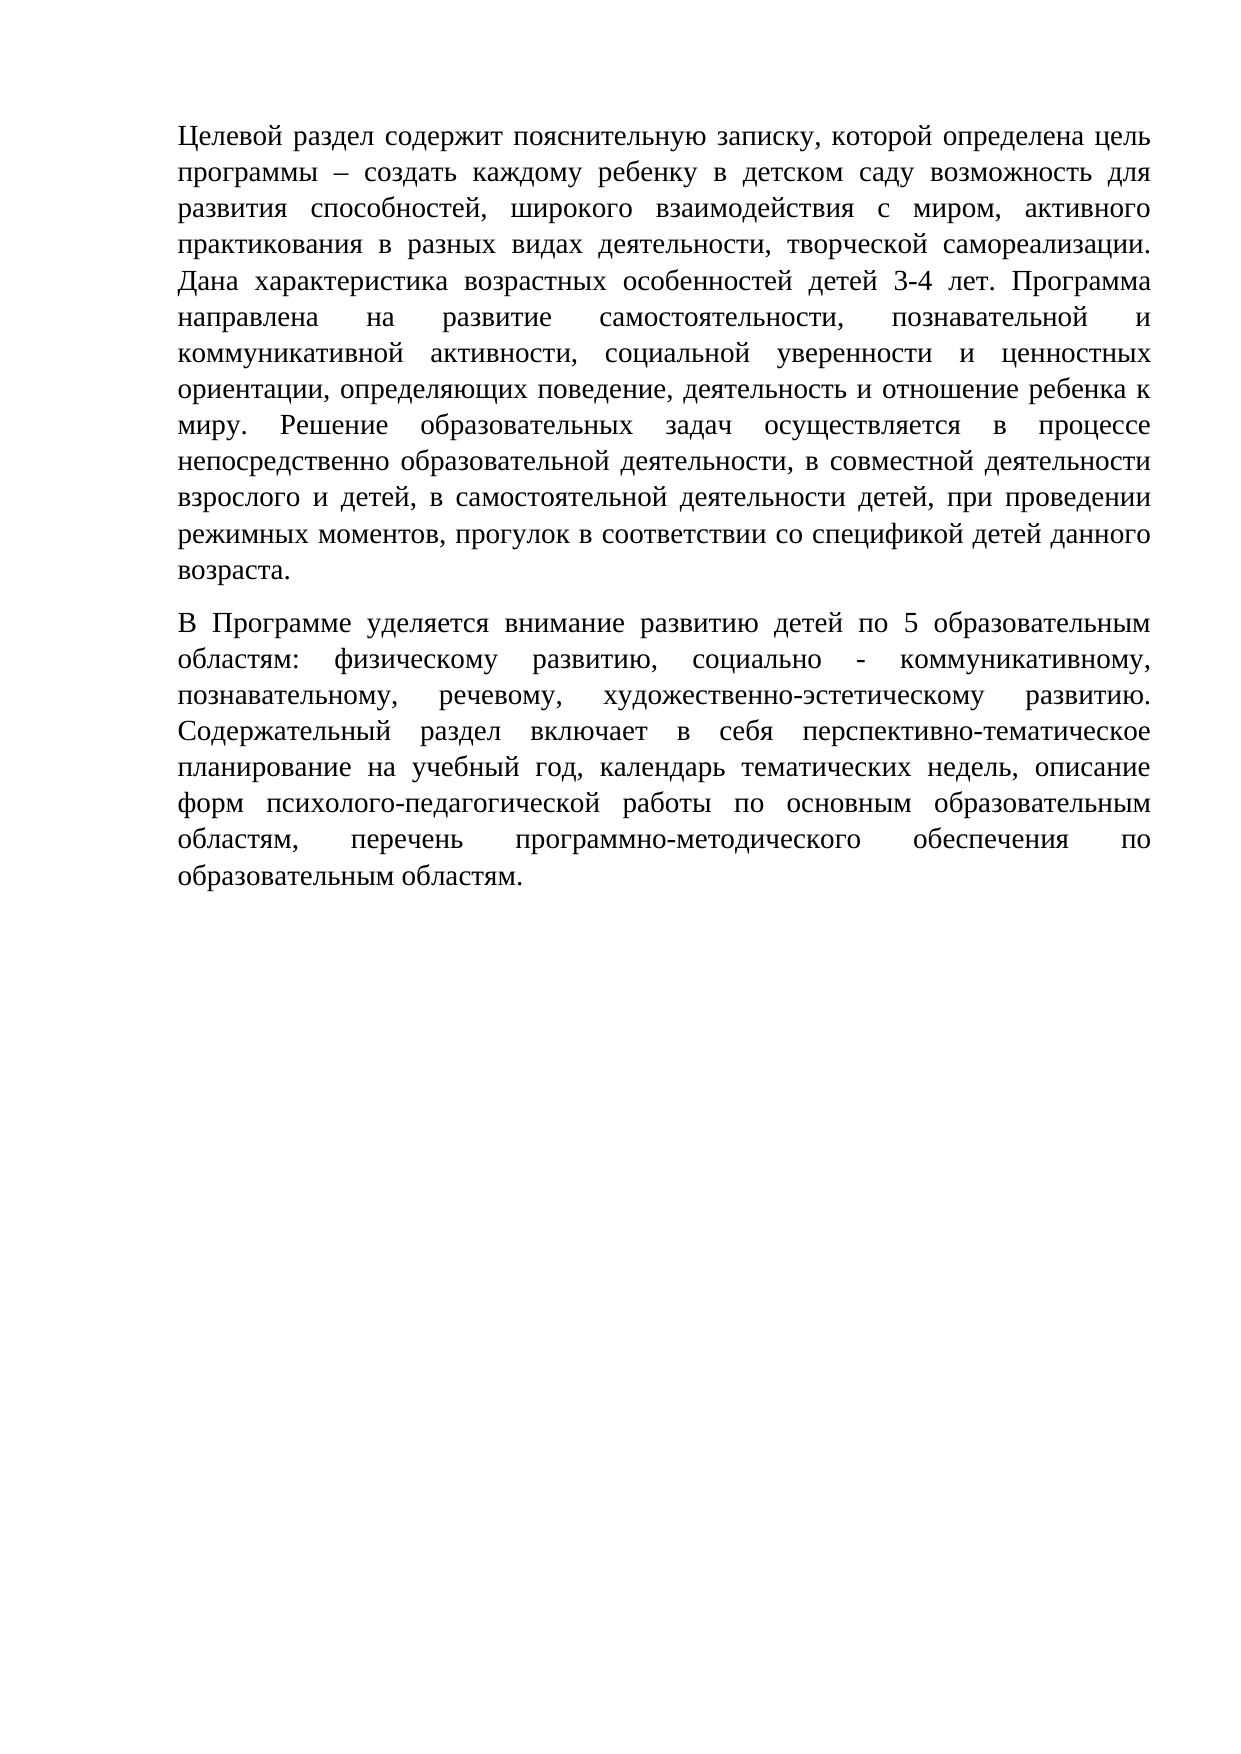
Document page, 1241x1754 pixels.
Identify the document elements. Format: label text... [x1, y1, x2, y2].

text В Программе уделяется внимание развитию детей по 5 образовательным областям: физическому развитию, социально - коммуникативному, познавательному, речевому, художественно-эстетическому развитию. Содержательный раздел включает в себя перспективно-тематическое планирование на учебный год, календарь тематических недель, описание форм психолого-педагогической работы по основным образовательным областям, перечень программно-методического обеспечения по образовательным областям. [177, 605, 1152, 891]
text Целевой раздел содержит пояснительную записку, которой определена цель программы – создать каждому ребенку в детском саду возможность для развития способностей, широкого взаимодействия с миром, активного практикования в разных видах деятельности, творческой самореализации. Дана характеристика возрастных особенностей детей 3-4 лет. Программа направлена на развитие самостоятельности, познавательной и коммуникативной активности, социальной уверенности и ценностных ориентации, определяющих поведение, деятельность и отношение ребенка к миру. Решение образовательных задач осуществляется в процессе непосредственно образовательной деятельности, в совместной деятельности взрослого и детей, в самостоятельной деятельности детей, при проведении режимных моментов, прогулок в соответствии со спецификой детей данного возраста. [177, 118, 1152, 585]
